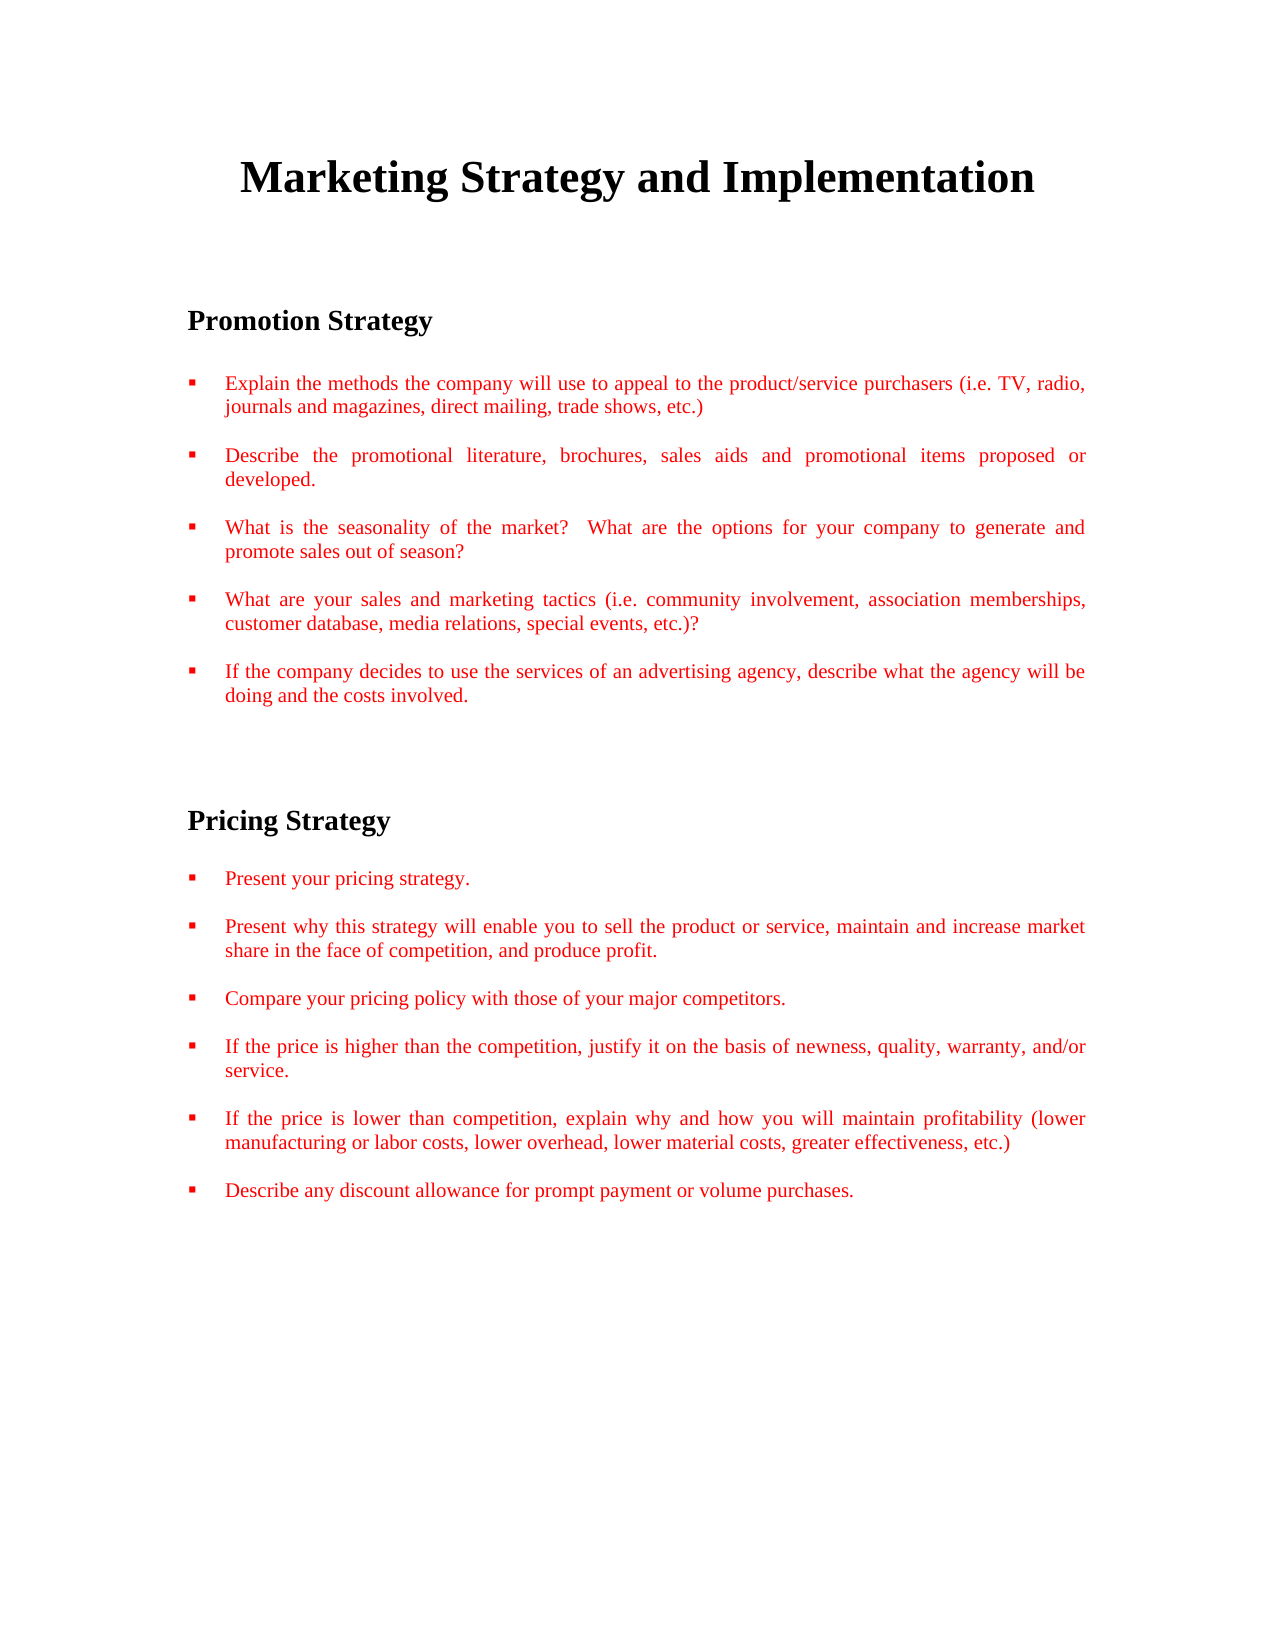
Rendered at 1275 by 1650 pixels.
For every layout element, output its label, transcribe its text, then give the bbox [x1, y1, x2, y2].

list If the price is lower than competition, explain why and how you will maintain profitability (lower manufacturing or labor costs, lower overhead, lower material costs, greater effectiveness, etc.) [187, 1106, 1087, 1154]
list If the price is higher than the competition, justify it on the basis of newness, quality, warranty, and/or service. [187, 1034, 1087, 1082]
text Promotion Strategy [187, 303, 1087, 337]
list Present why this strategy will enable you to sell the product or service, maintain and increase market share in the face of competition, and produce profit. [187, 913, 1087, 962]
list Present your pricing strategy. [187, 865, 1087, 889]
text Marketing Strategy and Implementation [187, 150, 1087, 203]
list If the company decides to use the services of an advertising agency, describe what the agency will be doing and the costs involved. [187, 659, 1087, 707]
list Describe the promotional literature, brochures, sales aids and promotional items proposed or developed. [187, 443, 1087, 491]
list Explain the methods the company will use to appeal to the product/service purchasers (i.e. TV, radio, journals and magazines, direct mailing, trade shows, etc.) [187, 370, 1087, 418]
list What are your sales and marketing tactics (i.e. community involvement, association memberships, customer database, media relations, special events, etc.)? [187, 587, 1087, 635]
text Pricing Strategy [187, 803, 1087, 837]
list Compare your pricing policy with those of your major competitors. [187, 986, 1087, 1010]
list What is the seasonality of the market? What are the options for your company to generate and promote sales out of season? [187, 515, 1087, 563]
list Describe any discount allowance for prompt payment or volume purchases. [187, 1178, 1087, 1202]
